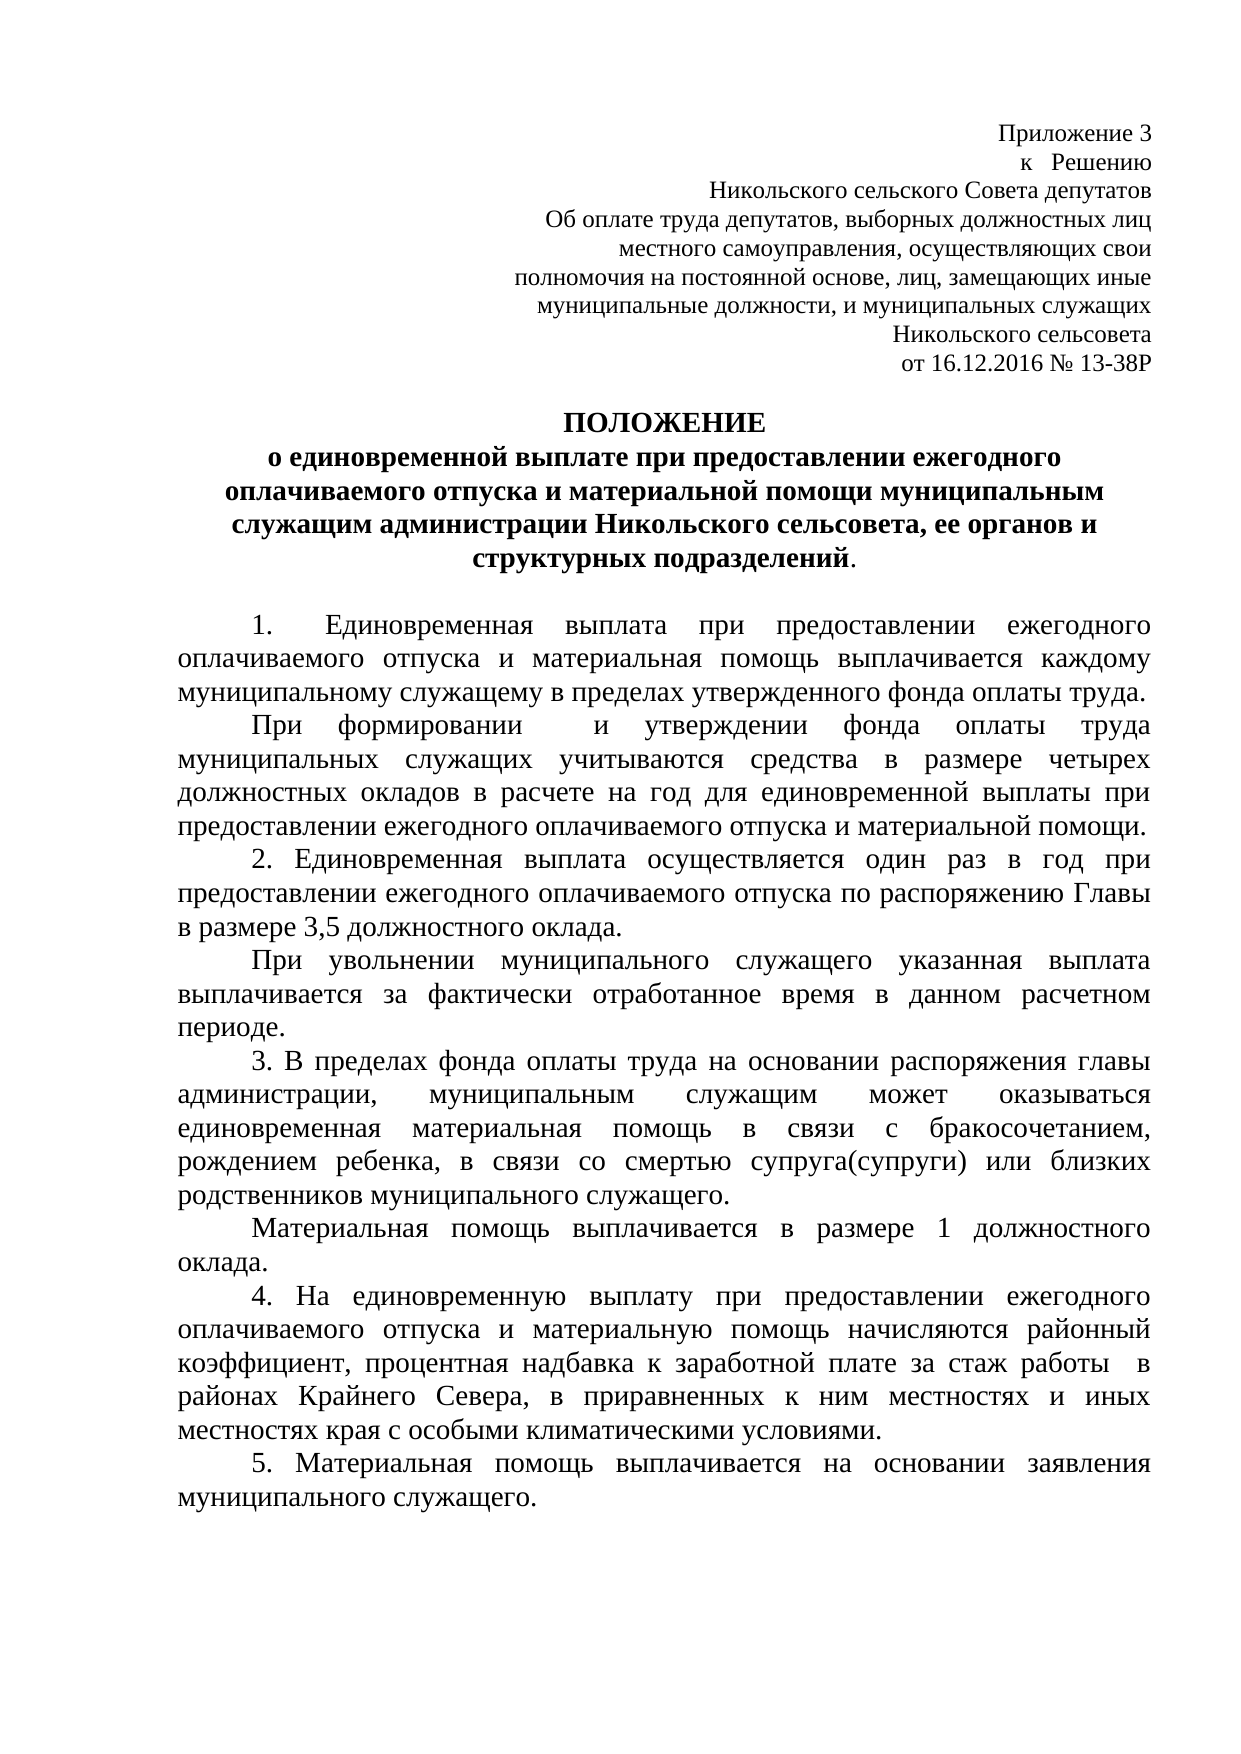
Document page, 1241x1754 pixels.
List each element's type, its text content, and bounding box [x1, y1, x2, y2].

text При формировании и утверждении фонда оплаты труда муниципальных служащих учитываются средства в размере четырех должностных окладов в расчете на год для единовременной выплаты при предоставлении ежегодного оплачиваемого отпуска и материальной помощи. [177, 707, 1152, 842]
text Приложение 3 [177, 118, 1152, 147]
text Об оплате труда депутатов, выборных должностных лиц [177, 204, 1152, 233]
text муниципальные должности, и муниципальных служащих [177, 291, 1152, 319]
text о единовременной выплате при предоставлении ежегодного оплачиваемого отпуска и материальной помощи муниципальным служащим администрации Никольского сельсовета, ее органов и структурных подразделений. [177, 439, 1152, 573]
text 3. В пределах фонда оплаты труда на основании распоряжения главы администрации, муниципальным служащим может оказываться единовременная материальная помощь в связи с бракосочетанием, рождением ребенка, в связи со смертью супруга(супруги) или близких родственников муниципального служащего. [177, 1043, 1152, 1211]
text от 16.12.2016 № 13-38Р [683, 348, 1152, 377]
text Никольского сельсовета [177, 319, 1152, 348]
text 4. На единовременную выплату при предоставлении ежегодного оплачиваемого отпуска и материальную помощь начисляются районный коэффициент, процентная надбавка к заработной плате за стаж работы в районах Крайнего Севера, в приравненных к ним местностях и иных местностях края с особыми климатическими условиями. [177, 1278, 1152, 1445]
text 2. Единовременная выплата осуществляется один раз в год при предоставлении ежегодного оплачиваемого отпуска по распоряжению Главы в размере 3,5 должностного оклада. [177, 842, 1152, 942]
text Никольского сельского Совета депутатов [177, 176, 1152, 204]
text 5. Материальная помощь выплачивается на основании заявления муниципального служащего. [177, 1445, 1152, 1512]
text При увольнении муниципального служащего указанная выплата выплачивается за фактически отработанное время в данном расчетном периоде. [177, 942, 1152, 1043]
text ПОЛОЖЕНИЕ [177, 406, 1152, 439]
text 1. Единовременная выплата при предоставлении ежегодного оплачиваемого отпуска и материальная помощь выплачивается каждому муниципальному служащему в пределах утвержденного фонда оплаты труда. [177, 607, 1152, 707]
text местного самоуправления, осуществляющих свои [177, 233, 1152, 262]
text к Решению [177, 147, 1152, 176]
text Материальная помощь выплачивается в размере 1 должностного оклада. [177, 1211, 1152, 1278]
text полномочия на постоянной основе, лиц, замещающих иные [177, 262, 1152, 291]
